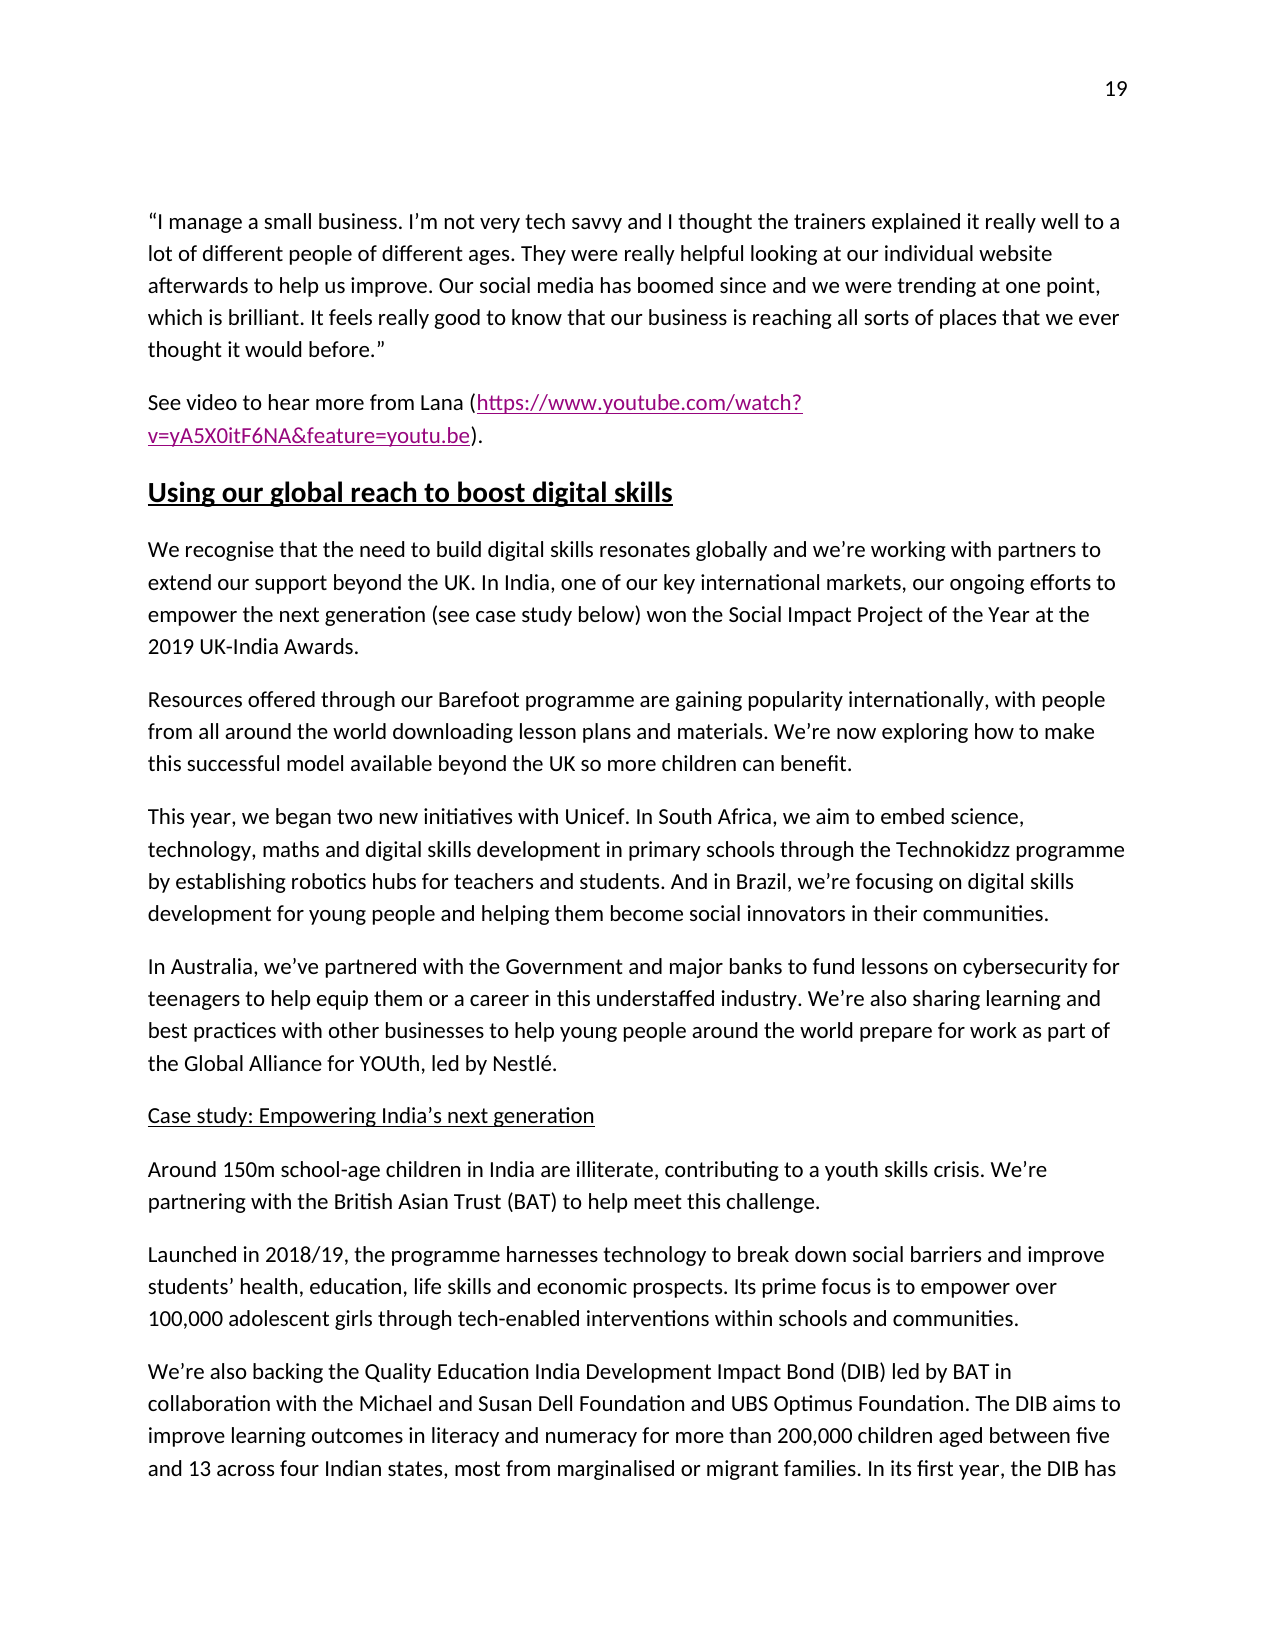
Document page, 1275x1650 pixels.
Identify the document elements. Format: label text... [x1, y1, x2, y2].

text “I manage a small business. I’m not very tech savvy and I thought the trainers explained it really well to a lot of different people of different ages. They were really helpful looking at our individual website afterwards to help us improve. Our social media has boomed since and we were trending at one point, which is brilliant. It feels really good to know that our business is reaching all sorts of places that we ever thought it would before.” [148, 207, 1127, 363]
text Using our global reach to boost digital skills [148, 474, 1127, 509]
text Around 150m school-age children in India are illiterate, contributing to a youth skills crisis. We’re partnering with the British Asian Trust (BAT) to help meet this challenge. [148, 1155, 1127, 1215]
text We recognise that the need to build digital skills resonates globally and we’re working with partners to extend our support beyond the UK. In India, one of our key international markets, our ongoing efforts to empower the next generation (see case study below) won the Social Impact Project of the Year at the 2019 UK-India Awards. [148, 536, 1127, 660]
text This year, we began two new initiatives with Unicef. In South Africa, we aim to embed science, technology, maths and digital skills development in primary schools through the Technokidzz programme by establishing robotics hubs for teachers and students. And in Brazil, we’re focusing on digital skills development for young people and helping them become social innovators in their communities. [148, 802, 1127, 927]
text In Australia, we’ve partnered with the Government and major banks to fund lessons on cybersecurity for teenagers to help equip them or a career in this understaffed industry. We’re also sharing learning and best practices with other businesses to help young people around the world prepare for work as part of the Global Alliance for YOUth, led by Nestlé. [148, 952, 1127, 1077]
text Resources offered through our Barefoot programme are gaining popularity internationally, with people from all around the world downloading lesson plans and materials. We’re now exploring how to make this successful model available beyond the UK so more children can benefit. [148, 685, 1127, 777]
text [148, 1357, 1127, 1482]
text See video to hear more from Lana (https://www.youtube.com/watch?v=yA5X0itF6NA&feature=youtu.be). [148, 388, 1127, 449]
text Launched in 2018/19, the programme harnesses technology to break down social barriers and improve students’ health, education, life skills and economic prospects. Its prime focus is to empower over 100,000 adolescent girls through tech-enabled interventions within schools and communities. [148, 1240, 1127, 1332]
text Case study: Empowering India’s next generation [148, 1102, 1127, 1130]
